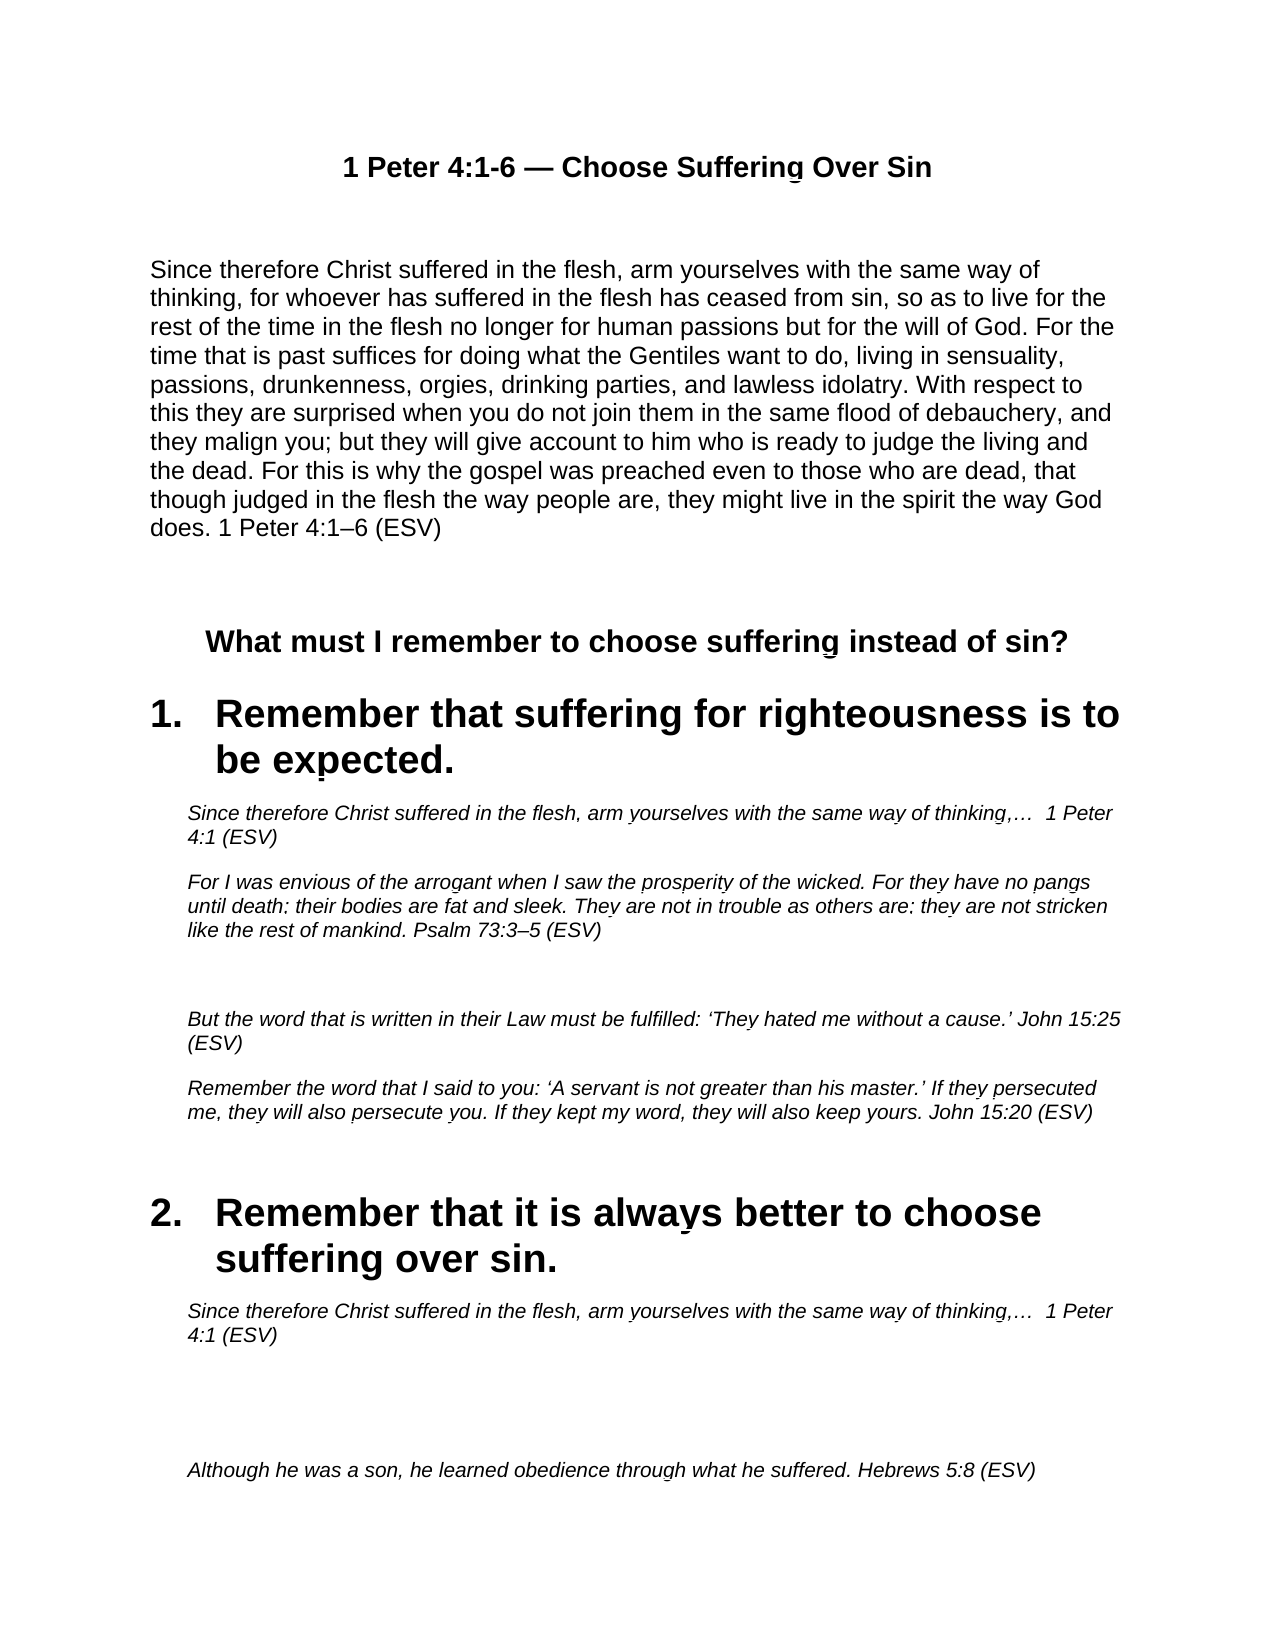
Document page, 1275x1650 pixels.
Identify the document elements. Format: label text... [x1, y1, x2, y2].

text 1 Peter 4:1-6 — Choose Suffering Over Sin [150, 150, 1125, 183]
text Since therefore Christ suffered in the flesh, arm yourselves with the same way of thinking,… 1 Peter 4:1 (ESV) [187, 1299, 1125, 1347]
list Remember that it is always better to choose suffering over sin. [150, 1189, 1125, 1281]
list Remember that suffering for righteousness is to be expected. [150, 691, 1125, 782]
text For I was envious of the arrogant when I saw the prosperity of the wicked. For they have no pangs until death; their bodies are fat and sleek. They are not in trouble as others are; they are not stricken like the rest of mankind. Psalm 73:3–5 (ESV) [187, 869, 1125, 941]
text But the word that is written in their Law must be fulfilled: ‘They hated me without a cause.’ John 15:25 (ESV) [187, 1007, 1125, 1055]
text Since therefore Christ suffered in the flesh, arm yourselves with the same way of thinking,… 1 Peter 4:1 (ESV) [187, 801, 1125, 849]
text Remember the word that I said to you: ‘A servant is not greater than his master.’ If they persecuted me, they will also persecute you. If they kept my word, they will also keep yours. John 15:20 (ESV) [187, 1076, 1125, 1124]
text Since therefore Christ suffered in the flesh, arm yourselves with the same way of thinking, for whoever has suffered in the flesh has ceased from sin, so as to live for the rest of the time in the flesh no longer for human passions but for the will of God. For the time that is past suffices for doing what the Gentiles want to do, living in sensuality, passions, drunkenness, orgies, drinking parties, and lawless idolatry. With respect to this they are surprised when you do not join them in the same flood of debauchery, and they malign you; but they will give account to him who is ready to judge the living and the dead. For this is why the gospel was preached even to those who are dead, that though judged in the flesh the way people are, they might live in the spirit the way God does. 1 Peter 4:1–6 (ESV) [150, 254, 1125, 568]
text What must I remember to choose suffering instead of sin? [150, 623, 1125, 659]
text Although he was a son, he learned obedience through what he suffered. Hebrews 5:8 (ESV) [187, 1458, 1125, 1482]
